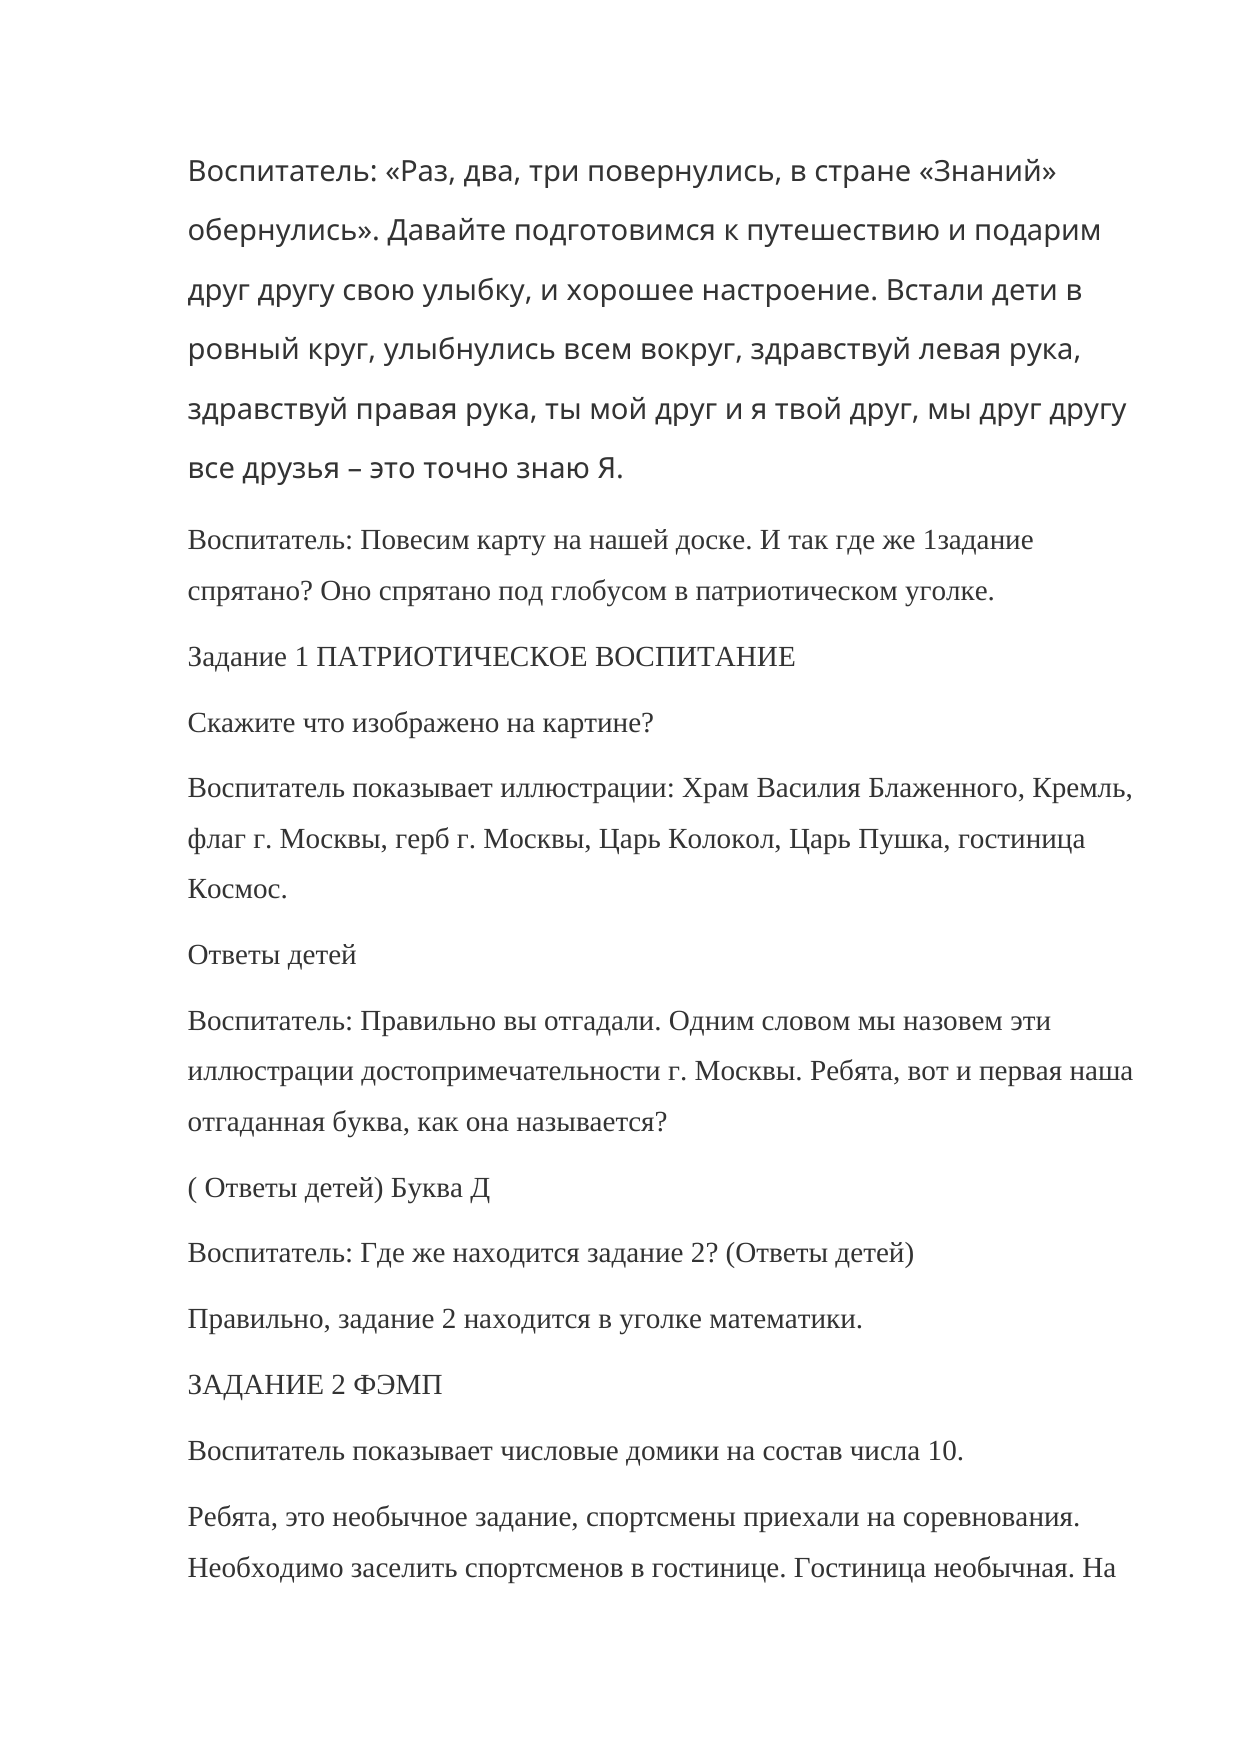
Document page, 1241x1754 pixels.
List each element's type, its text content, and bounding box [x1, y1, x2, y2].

text ( Ответы детей) Буква Д [187, 1170, 1152, 1203]
text Правильно, задание 2 находится в уголке математики. [187, 1302, 1152, 1335]
text Воспитатель: Повесим карту на нашей доске. И так где же 1задание спрятано? Оно спрятано под глобусом в патриотическом уголке. [187, 522, 1152, 606]
text Ответы детей [187, 937, 1152, 971]
text Воспитатель показывает иллюстрации: Храм Василия Блаженного, Кремль, флаг г. Москвы, герб г. Москвы, Царь Колокол, Царь Пушка, гостиница Космос. [187, 771, 1152, 905]
text Воспитатель показывает числовые домики на состав числа 10. [187, 1433, 1152, 1467]
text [187, 150, 1152, 487]
text Скажите что изображено на картине? [187, 705, 1152, 738]
text Воспитатель: Правильно вы отгадали. Одним словом мы назовем эти иллюстрации достопримечательности г. Москвы. Ребята, вот и первая наша отгаданная буква, как она называется? [187, 1003, 1152, 1137]
text Воспитатель: Где же находится задание 2? (Ответы детей) [187, 1236, 1152, 1269]
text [187, 1499, 1152, 1583]
text Задание 1 ПАТРИОТИЧЕСКОЕ ВОСПИТАНИЕ [187, 639, 1152, 672]
text ЗАДАНИЕ 2 ФЭМП [187, 1367, 1152, 1401]
